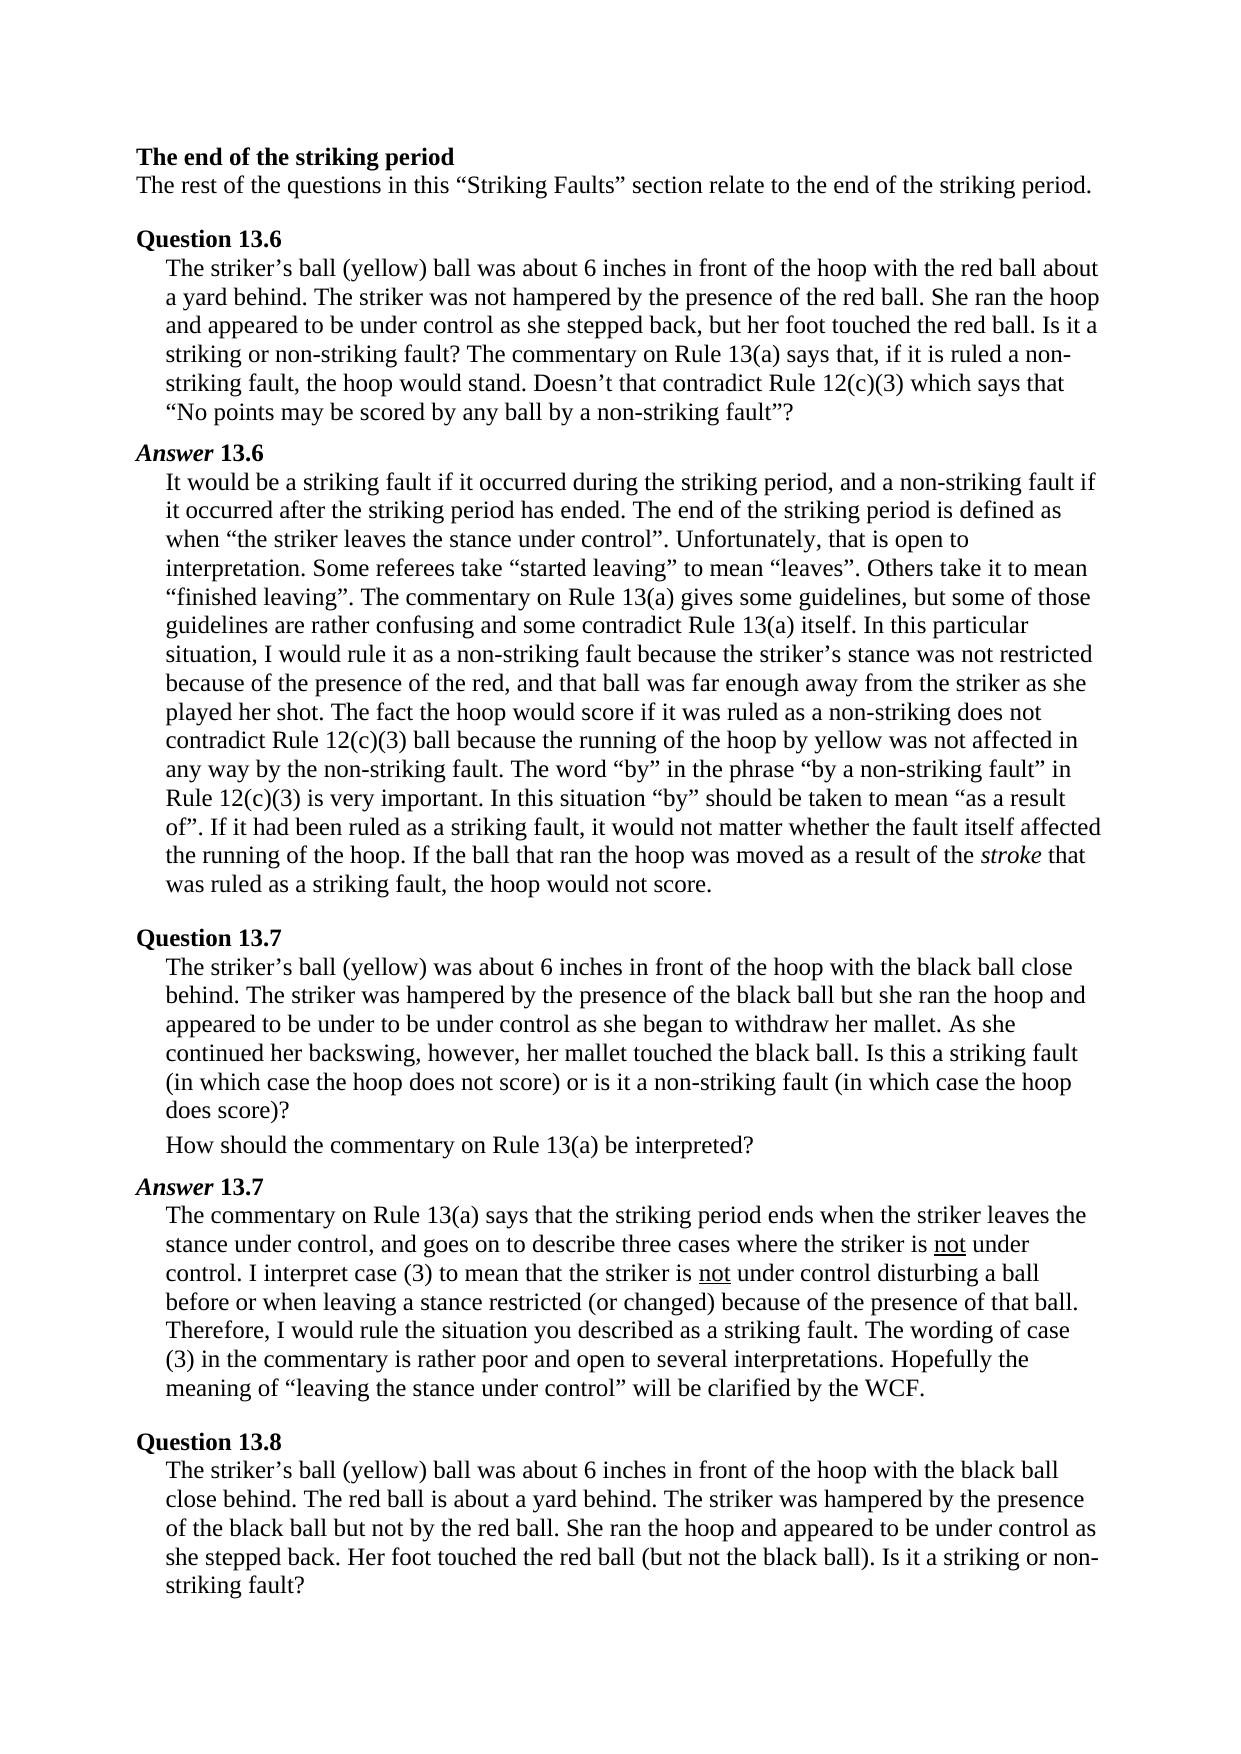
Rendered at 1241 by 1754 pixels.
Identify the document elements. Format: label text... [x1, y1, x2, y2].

text The striker’s ball (yellow) ball was about 6 inches in front of the hoop with the black ball close behind. The red ball is about a yard behind. The striker was hampered by the presence of the black ball but not by the red ball. She ran the hoop and appeared to be under control as she stepped back. Her foot touched the red ball (but not the black ball). Is it a striking or non-striking fault? [165, 1456, 1104, 1599]
text Question 13.8 [136, 1427, 1104, 1456]
text Question 13.6 [136, 224, 1104, 253]
text It would be a striking fault if it occurred during the striking period, and a non-striking fault if it occurred after the striking period has ended. The end of the striking period is defined as when “the striker leaves the stance under control”. Unfortunately, that is open to interpretation. Some referees take “started leaving” to mean “leaves”. Others take it to mean “finished leaving”. The commentary on Rule 13(a) gives some guidelines, but some of those guidelines are rather confusing and some contradict Rule 13(a) itself. In this particular situation, I would rule it as a non-striking fault because the striker’s stance was not restricted because of the presence of the red, and that ball was far enough away from the striker as she played her shot. The fact the hoop would score if it was ruled as a non-striking does not contradict Rule 12(c)(3) ball because the running of the hoop by yellow was not affected in any way by the non-striking fault. The word “by” in the phrase “by a non-striking fault” in Rule 12(c)(3) is very important. In this situation “by” should be taken to mean “as a result of”. If it had been ruled as a striking fault, it would not matter whether the fault itself affected the running of the hoop. If the ball that ran the hoop was moved as a result of the stroke that was ruled as a striking fault, the hoop would not score. [165, 467, 1104, 898]
text Question 13.7 [136, 923, 1104, 952]
text How should the commentary on Rule 13(a) be interpreted? [165, 1131, 1104, 1159]
text The end of the striking period [136, 142, 1104, 171]
text Answer 13.7 [136, 1172, 1104, 1201]
text The striker’s ball (yellow) ball was about 6 inches in front of the hoop with the red ball about a yard behind. The striker was not hampered by the presence of the red ball. She ran the hoop and appeared to be under control as she stepped back, but her foot touched the red ball. Is it a striking or non-striking fault? The commentary on Rule 13(a) says that, if it is ruled a non-striking fault, the hoop would stand. Doesn’t that contradict Rule 12(c)(3) which says that “No points may be scored by any ball by a non-striking fault”? [165, 253, 1104, 426]
text The striker’s ball (yellow) was about 6 inches in front of the hoop with the black ball close behind. The striker was hampered by the presence of the black ball but she ran the hoop and appeared to be under to be under control as she began to withdraw her mallet. As she continued her backswing, however, her mallet touched the black ball. Is this a striking fault (in which case the hoop does not score) or is it a non-striking fault (in which case the hoop does score)? [165, 952, 1104, 1124]
text Answer 13.6 [136, 438, 1104, 467]
text The rest of the questions in this “Striking Faults” section relate to the end of the striking period. [136, 171, 1104, 199]
text The commentary on Rule 13(a) says that the striking period ends when the striker leaves the stance under control, and goes on to describe three cases where the striker is not under control. I interpret case (3) to mean that the striker is not under control disturbing a ball before or when leaving a stance restricted (or changed) because of the presence of that ball. Therefore, I would rule the situation you described as a striking fault. The wording of case (3) in the commentary is rather poor and open to several interpretations. Hopefully the meaning of “leaving the stance under control” will be clarified by the WCF. [165, 1201, 1104, 1402]
